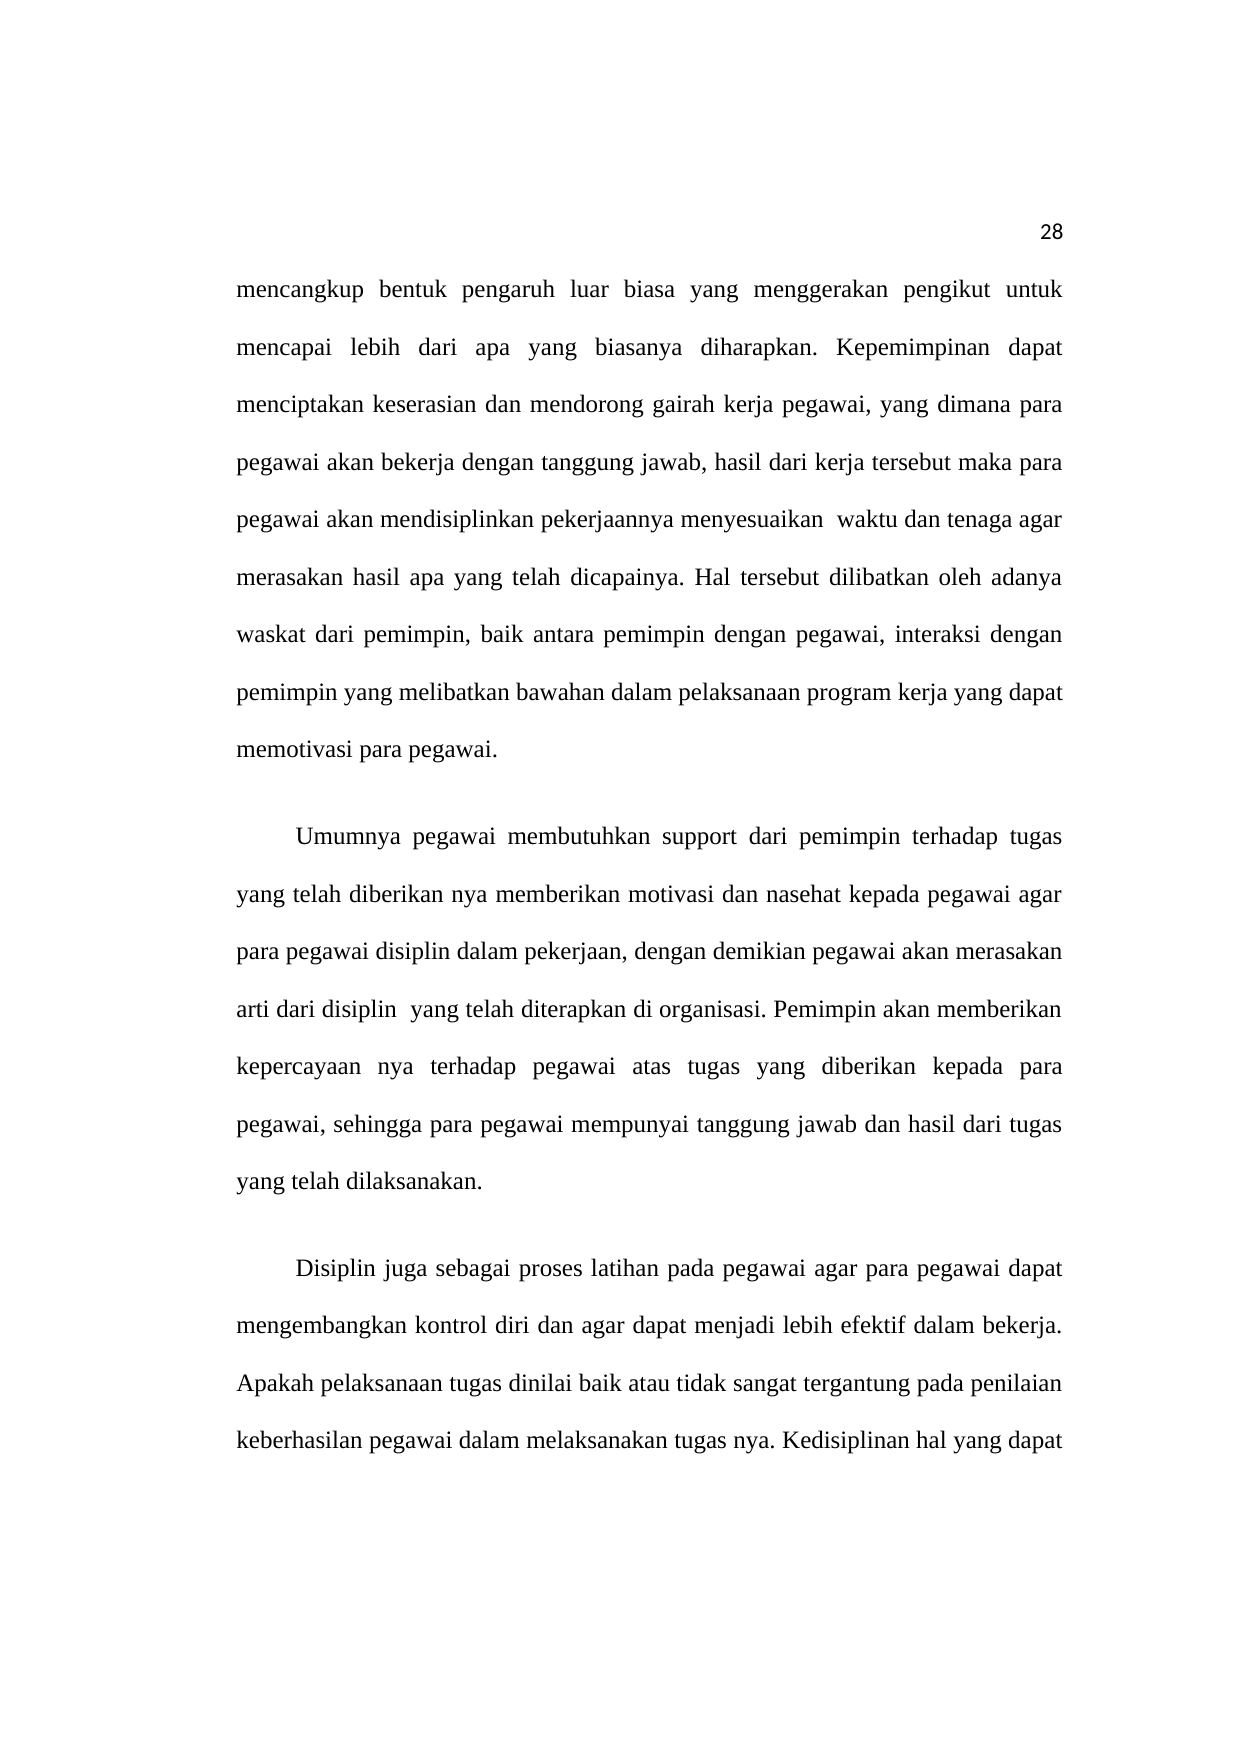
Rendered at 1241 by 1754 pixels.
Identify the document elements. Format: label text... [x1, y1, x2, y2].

text Umumnya pegawai membutuhkan support dari pemimpin terhadap tugas yang telah diberikan nya memberikan motivasi dan nasehat kepada pegawai agar para pegawai disiplin dalam pekerjaan, dengan demikian pegawai akan merasakan arti dari disiplin yang telah diterapkan di organisasi. Pemimpin akan memberikan kepercayaan nya terhadap pegawai atas tugas yang diberikan kepada para pegawai, sehingga para pegawai mempunyai tanggung jawab dan hasil dari tugas yang telah dilaksanakan. [236, 821, 1063, 1195]
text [236, 1253, 1063, 1454]
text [236, 274, 1063, 763]
